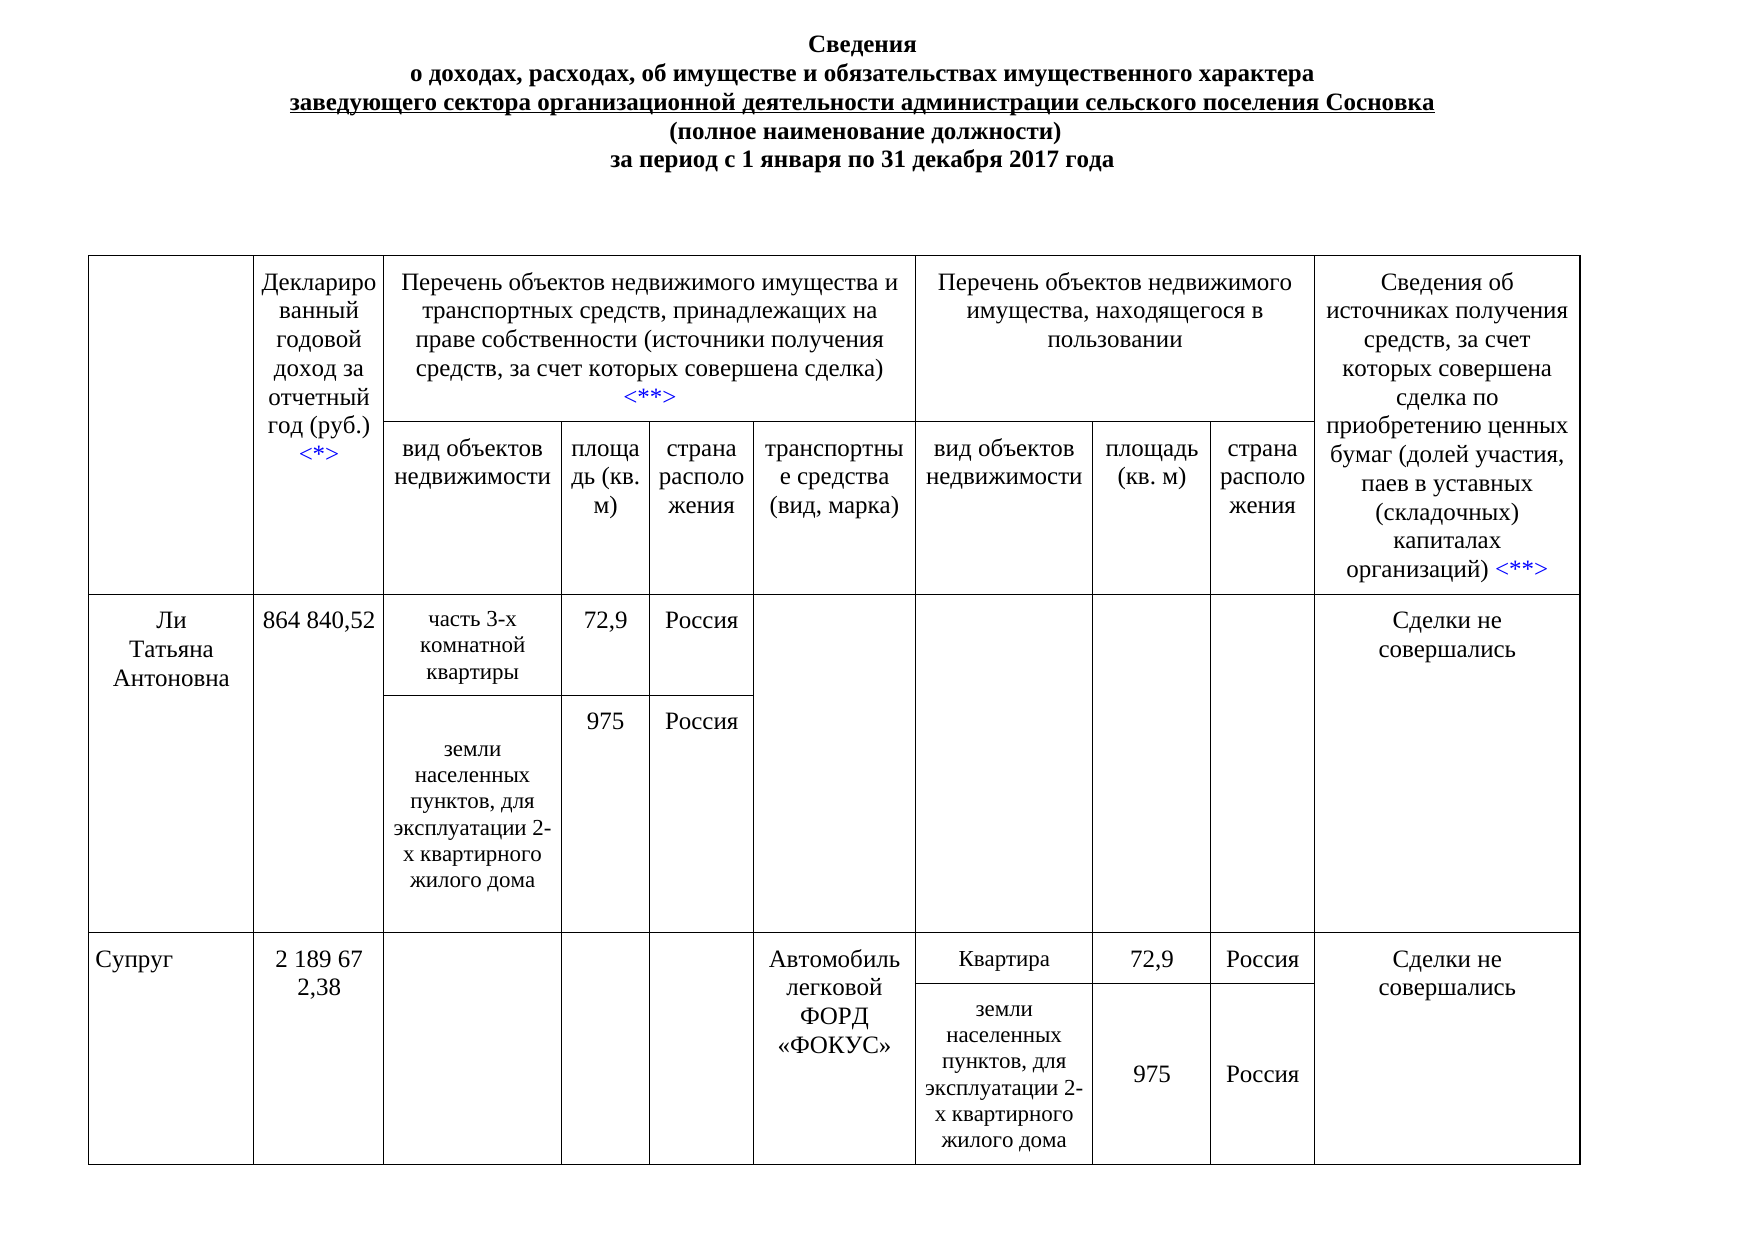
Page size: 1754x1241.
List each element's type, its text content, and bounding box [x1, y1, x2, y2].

table_cell [1211, 595, 1314, 932]
table_cell [916, 595, 1092, 932]
table_cell Россия [1211, 933, 1314, 983]
table_cell Россия [1211, 984, 1314, 1163]
table_cell страна расположения [1211, 422, 1314, 593]
table_header Декларированный годовой доход за отчетный год (руб.) <*> [254, 256, 383, 593]
table_cell Ли Татьяна Антоновна [89, 595, 253, 932]
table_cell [1315, 933, 1579, 1163]
table_header Перечень объектов недвижимого имущества и транспортных средств, принадлежащих на праве собственности (источники получения средств, за счет которых совершена сделка) <**> [384, 256, 915, 421]
table_cell 72,9 [562, 595, 649, 695]
table_cell часть 3-х комнатной квартиры [384, 595, 561, 695]
text Сведения [89, 29, 1636, 58]
table_cell Сделки не совершались [1315, 595, 1579, 932]
table_cell Россия [650, 595, 753, 695]
table_header [89, 256, 253, 593]
table_cell 864 840,52 [254, 595, 383, 932]
table_cell [384, 933, 561, 1163]
table_cell земли населенных пунктов, для эксплуатации 2-х квартирного жилого дома [916, 984, 1092, 1163]
table_cell 975 [562, 696, 649, 932]
table_cell вид объектов недвижимости [384, 422, 561, 593]
text о доходах, расходах, об имуществе и обязательствах имущественного характера [89, 58, 1636, 87]
table_cell Квартира [916, 933, 1092, 983]
table_cell 2 189 67 2,38 [254, 933, 383, 1163]
table_cell 975 [1093, 984, 1210, 1163]
table_cell Россия [650, 696, 753, 932]
table_cell площадь (кв. м) [1093, 422, 1210, 593]
table_cell страна расположения [650, 422, 753, 593]
text (полное наименование должности) [89, 116, 1636, 144]
text за период с 1 января по 31 декабря 2017 года [89, 144, 1636, 173]
table_cell земли населенных пунктов, для эксплуатации 2-х квартирного жилого дома [384, 696, 561, 932]
text заведующего сектора организационной деятельности администрации сельского поселения Сосновка [89, 87, 1636, 116]
table_cell [562, 933, 649, 1163]
table_cell Автомобиль легковой ФОРД «ФОКУС» [754, 933, 915, 1163]
table_cell Супруг [89, 933, 253, 1163]
table_cell 72,9 [1093, 933, 1210, 983]
table_cell [1093, 595, 1210, 932]
table_cell вид объектов недвижимости [916, 422, 1092, 593]
table_cell площадь (кв. м) [562, 422, 649, 593]
table_cell [754, 595, 915, 932]
table_cell транспортные средства (вид, марка) [754, 422, 915, 593]
table_header Сведения об источниках получения средств, за счет которых совершена сделка по приобретению ценных бумаг (долей участия, паев в уставных (складочных) капиталах организаций) <**> [1315, 256, 1579, 593]
table_cell [650, 933, 753, 1163]
table_header Перечень объектов недвижимого имущества, находящегося в пользовании [916, 256, 1314, 421]
